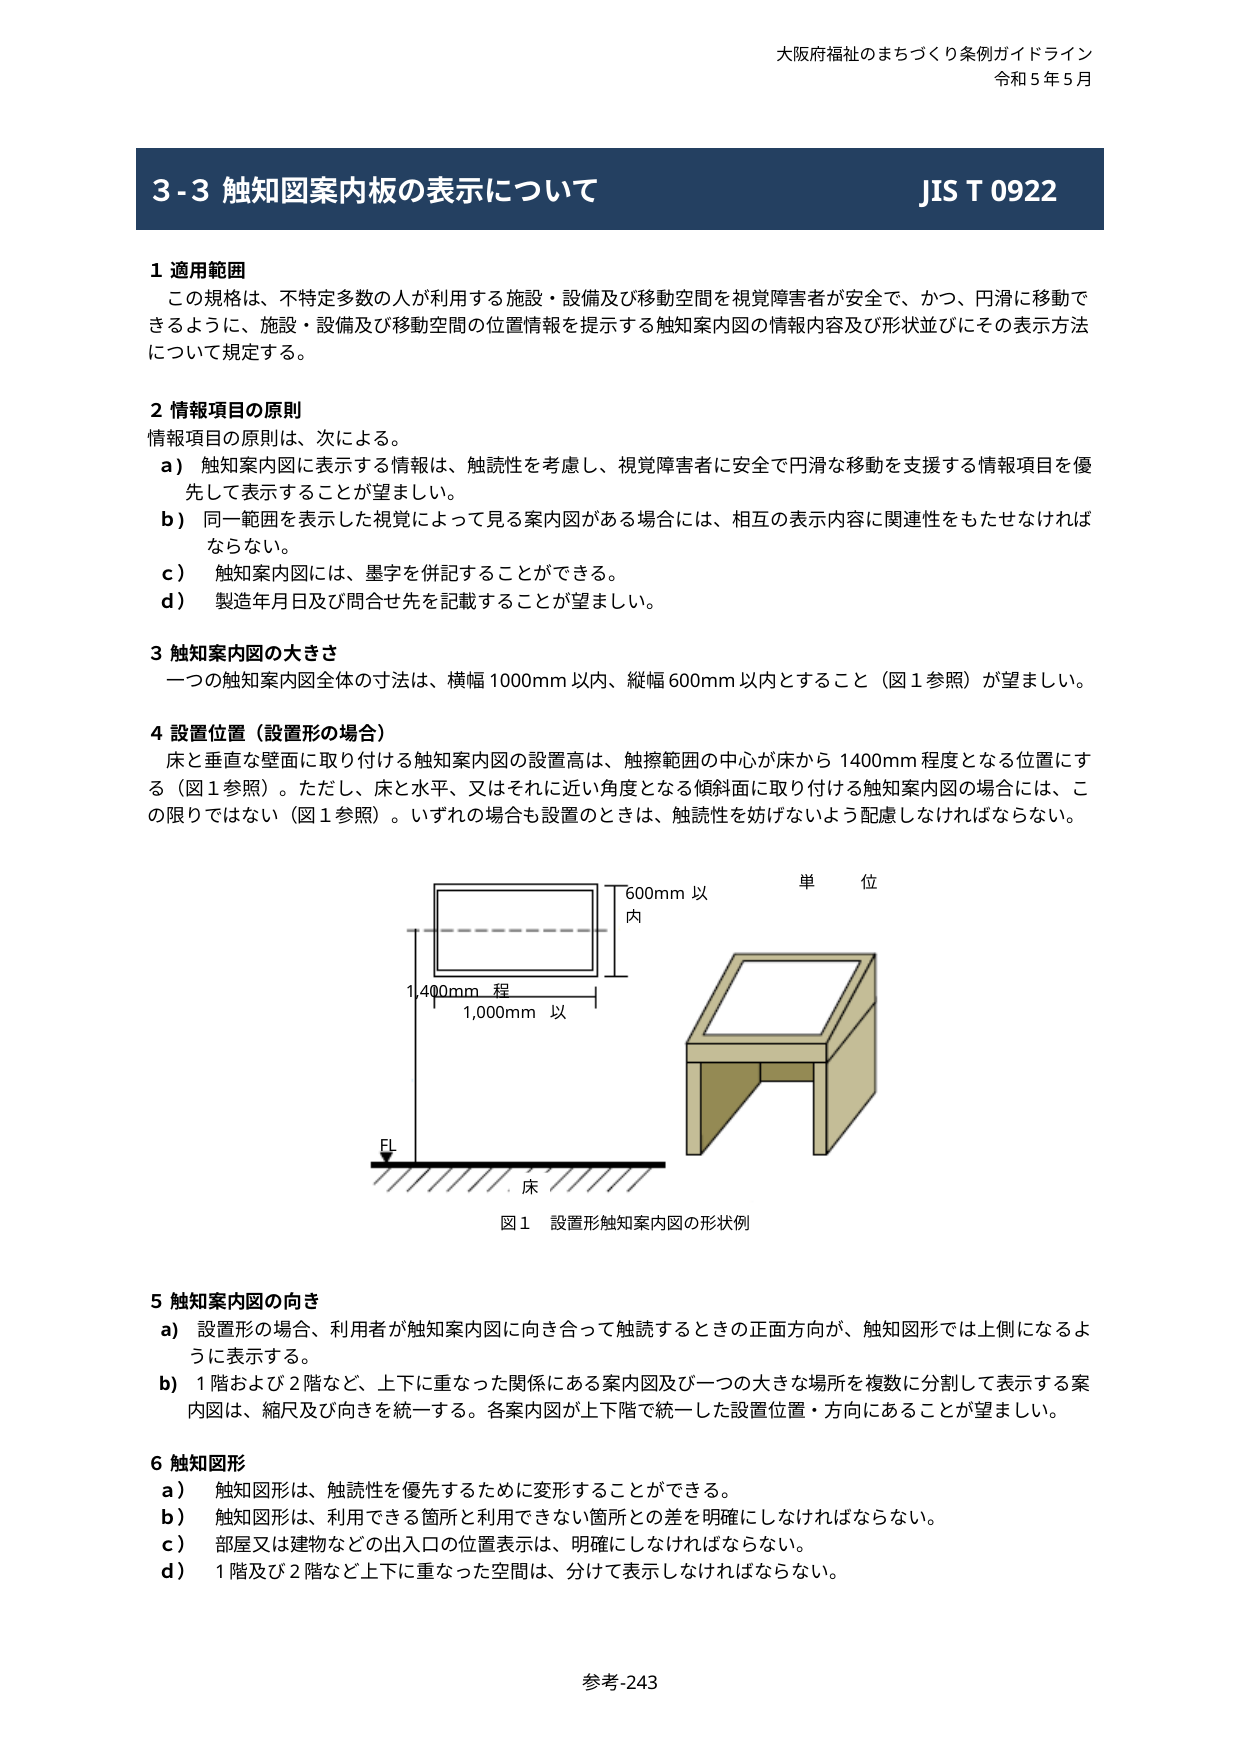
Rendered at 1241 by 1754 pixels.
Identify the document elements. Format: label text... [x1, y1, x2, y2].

text ４ 設置位置（設置形の場合） [148, 719, 1092, 746]
table_header ３-３ 触知図案内板の表示について JIS T 0922 [136, 148, 1104, 230]
text 一つの触知案内図全体の寸法は、横幅1000mm以内、縦幅600mm以内とすること（図１参照）が望ましい。 [148, 666, 1092, 693]
text ｄ） 製造年月日及び問合せ先を記載することが望ましい。 [159, 586, 1092, 613]
text ｃ） 触知案内図には、墨字を併記することができる。 [159, 559, 1092, 586]
text a) 設置形の場合、利用者が触知案内図に向き合って触読するときの正面方向が、触知図形では上側になるように表示する。 [160, 1314, 1092, 1368]
text ２ 情報項目の原則 [148, 396, 1092, 423]
text この規格は、不特定多数の人が利用する施設・設備及び移動空間を視覚障害者が安全で、かつ、円滑に移動できるように、施設・設備及び移動空間の位置情報を提示する触知案内図の情報内容及び形状並びにその表示方法について規定する。 [148, 283, 1092, 365]
text １ 適用範囲 [148, 256, 1092, 283]
text ６ 触知図形 [148, 1448, 1092, 1476]
picture [368, 879, 890, 1209]
text ａ） 触知図形は、触読性を優先するために変形することができる。 [159, 1476, 1092, 1503]
text ３ 触知案内図の大きさ [148, 639, 1092, 666]
text 情報項目の原則は、次による。 [148, 423, 1092, 450]
text b) 1階および2階など、上下に重なった関係にある案内図及び一つの大きな場所を複数に分割して表示する案内図は、縮尺及び向きを統一する。各案内図が上下階で統一した設置位置・方向にあることが望ましい。 [159, 1368, 1092, 1423]
text ａ) 触知案内図に表示する情報は、触読性を考慮し、視覚障害者に安全で円滑な移動を支援する情報項目を優先して表示することが望ましい。 [157, 450, 1092, 505]
text ５ 触知案内図の向き [148, 1287, 1092, 1314]
text ｂ） 触知図形は、利用できる箇所と利用できない箇所との差を明確にしなければならない。 [159, 1503, 1092, 1530]
text ｄ） 1階及び2階など上下に重なった空間は、分けて表示しなければならない。 [159, 1557, 1092, 1584]
text ｂ) 同一範囲を表示した視覚によって見る案内図がある場合には、相互の表示内容に関連性をもたせなければならない。 [159, 505, 1092, 559]
text 床と垂直な壁面に取り付ける触知案内図の設置高は、触擦範囲の中心が床から1400mm程度となる位置にする（図１参照）。ただし、床と水平、又はそれに近い角度となる傾斜面に取り付ける触知案内図の場合には、この限りではない（図１参照）。いずれの場合も設置のときは、触読性を妨げないよう配慮しなければならない。 [148, 746, 1092, 828]
text ｃ） 部屋又は建物などの出入口の位置表示は、明確にしなければならない。 [159, 1530, 1092, 1557]
